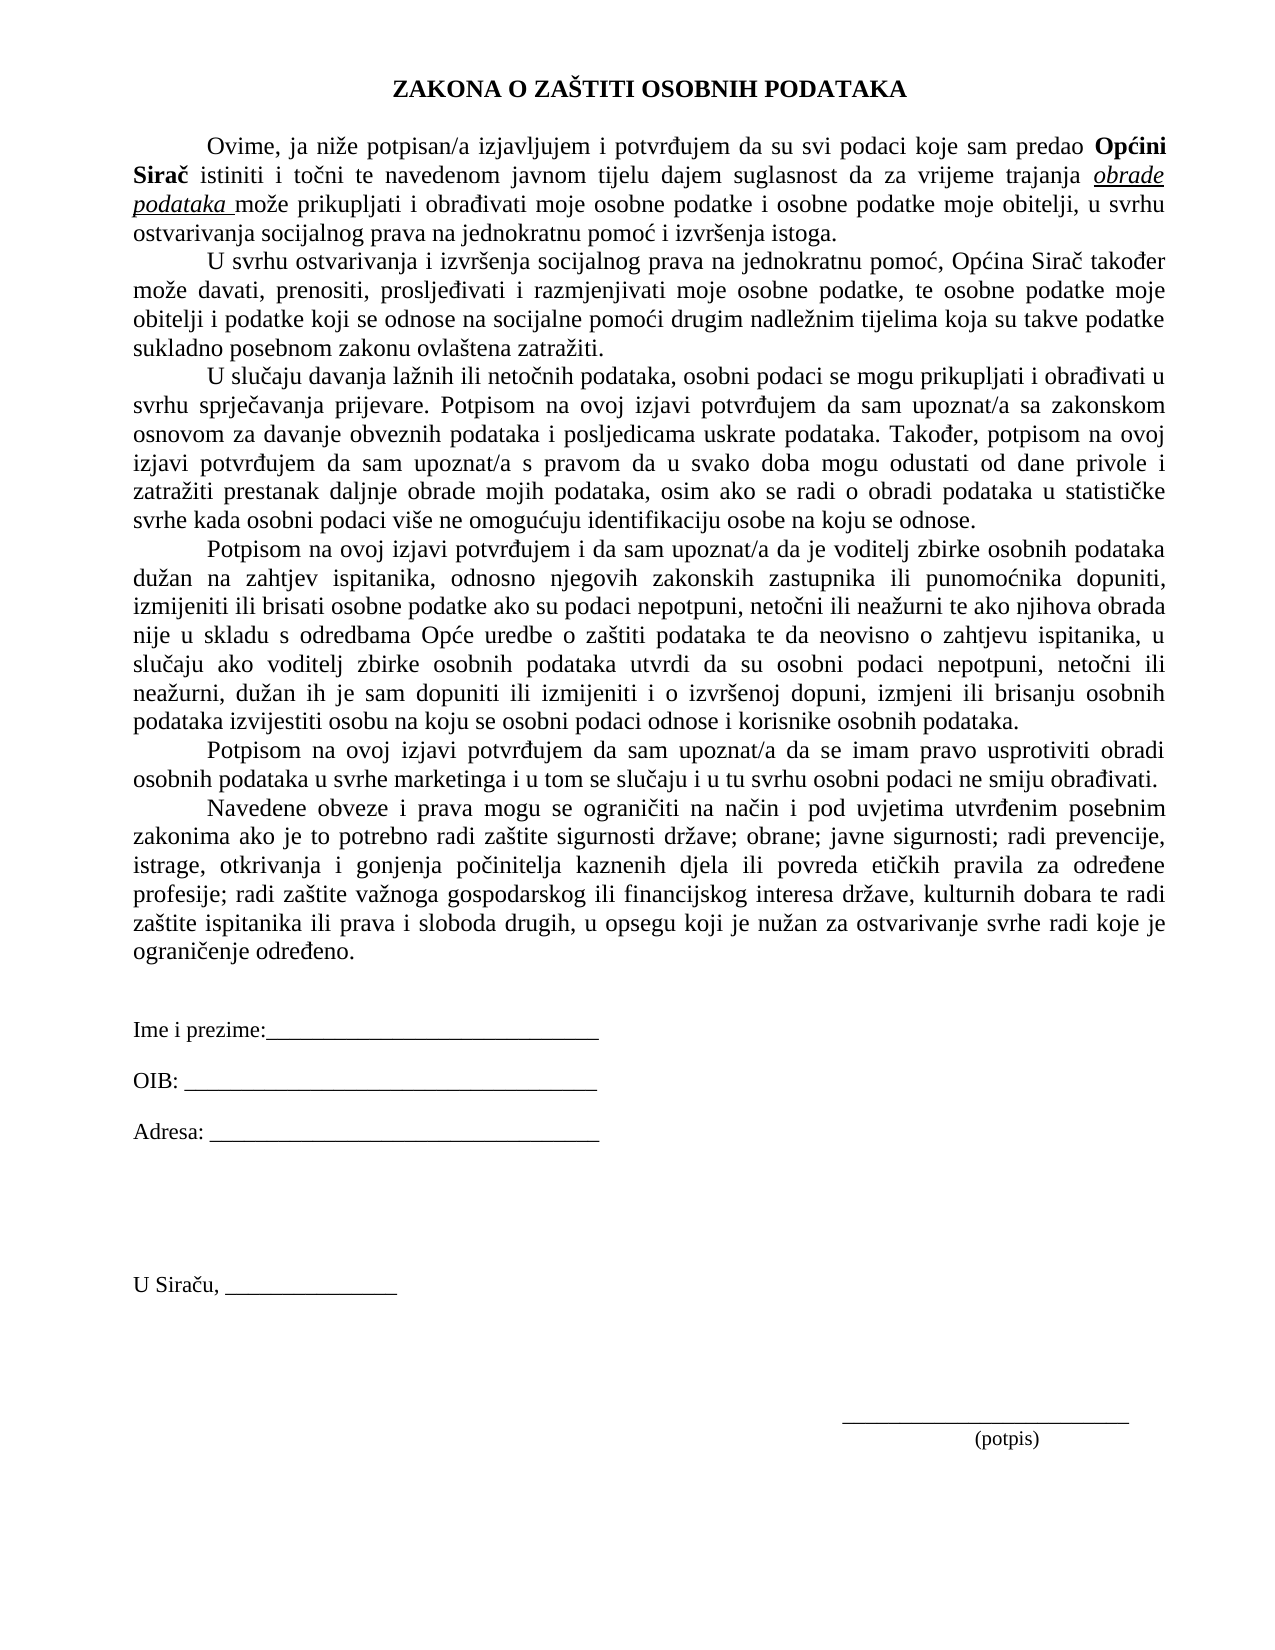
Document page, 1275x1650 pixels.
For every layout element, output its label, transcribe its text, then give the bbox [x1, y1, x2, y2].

text (potpis) [808, 1426, 1167, 1450]
text Adresa: __________________________________ [133, 1118, 1167, 1144]
text Potpisom na ovoj izjavi potvrđujem i da sam upoznat/a da je voditelj zbirke osobnih podataka dužan na zahtjev ispitanika, odnosno njegovih zakonskih zastupnika ili punomoćnika dopuniti, izmijeniti ili brisati osobne podatke ako su podaci nepotpuni, netočni ili neažurni te ako njihova obrada nije u skladu s odredbama Opće uredbe o zaštiti podataka te da neovisno o zahtjevu ispitanika, u slučaju ako voditelj zbirke osobnih podataka utvrdi da su osobni podaci nepotpuni, netočni ili neažurni, dužan ih je sam dopuniti ili izmijeniti i o izvršenoj dopuni, izmjeni ili brisanju osobnih podataka izvijestiti osobu na koju se osobni podaci odnose i korisnike osobnih podataka. [133, 534, 1167, 735]
text OIB: ____________________________________ [133, 1067, 1167, 1093]
text U Siraču, _______________ [133, 1271, 1167, 1298]
text ZAKONA O ZAŠTITI OSOBNIH PODATAKA [133, 74, 1167, 103]
text _________________________ [208, 1400, 1167, 1426]
text Potpisom na ovoj izjavi potvrđujem da sam upoznat/a da se imam pravo usprotiviti obradi osobnih podataka u svrhe marketinga i u tom se slučaju i u tu svrhu osobni podaci ne smiju obrađivati. [133, 735, 1167, 793]
text U slučaju davanja lažnih ili netočnih podataka, osobni podaci se mogu prikupljati i obrađivati u svrhu sprječavanja prijevare. Potpisom na ovoj izjavi potvrđujem da sam upoznat/a sa zakonskom osnovom za davanje obveznih podataka i posljedicama uskrate podataka. Također, potpisom na ovoj izjavi potvrđujem da sam upoznat/a s pravom da u svako doba mogu odustati od dane privole i zatražiti prestanak daljnje obrade mojih podataka, osim ako se radi o obradi podataka u statističke svrhe kada osobni podaci više ne omogućuju identifikaciju osobe na koju se odnose. [133, 361, 1167, 534]
text U svrhu ostvarivanja i izvršenja socijalnog prava na jednokratnu pomoć, Općina Sirač također može davati, prenositi, prosljeđivati i razmjenjivati moje osobne podatke, te osobne podatke moje obitelji i podatke koji se odnose na socijalne pomoći drugim nadležnim tijelima koja su takve podatke sukladno posebnom zakonu ovlaštena zatražiti. [133, 246, 1167, 361]
text Ime i prezime:_____________________________ [133, 1016, 1167, 1042]
text Ovime, ja niže potpisan/a izjavljujem i potvrđujem da su svi podaci koje sam predao Općini Sirač istiniti i točni te navedenom javnom tijelu dajem suglasnost da za vrijeme trajanja obrade podataka može prikupljati i obrađivati moje osobne podatke i osobne podatke moje obitelji, u svrhu ostvarivanja socijalnog prava na jednokratnu pomoć i izvršenja istoga. [133, 131, 1167, 246]
text Navedene obveze i prava mogu se ograničiti na način i pod uvjetima utvrđenim posebnim zakonima ako je to potrebno radi zaštite sigurnosti države; obrane; javne sigurnosti; radi prevencije, istrage, otkrivanja i gonjenja počinitelja kaznenih djela ili povreda etičkih pravila za određene profesije; radi zaštite važnoga gospodarskog ili financijskog interesa države, kulturnih dobara te radi zaštite ispitanika ili prava i sloboda drugih, u opsegu koji je nužan za ostvarivanje svrhe radi koje je ograničenje određeno. [133, 793, 1167, 965]
